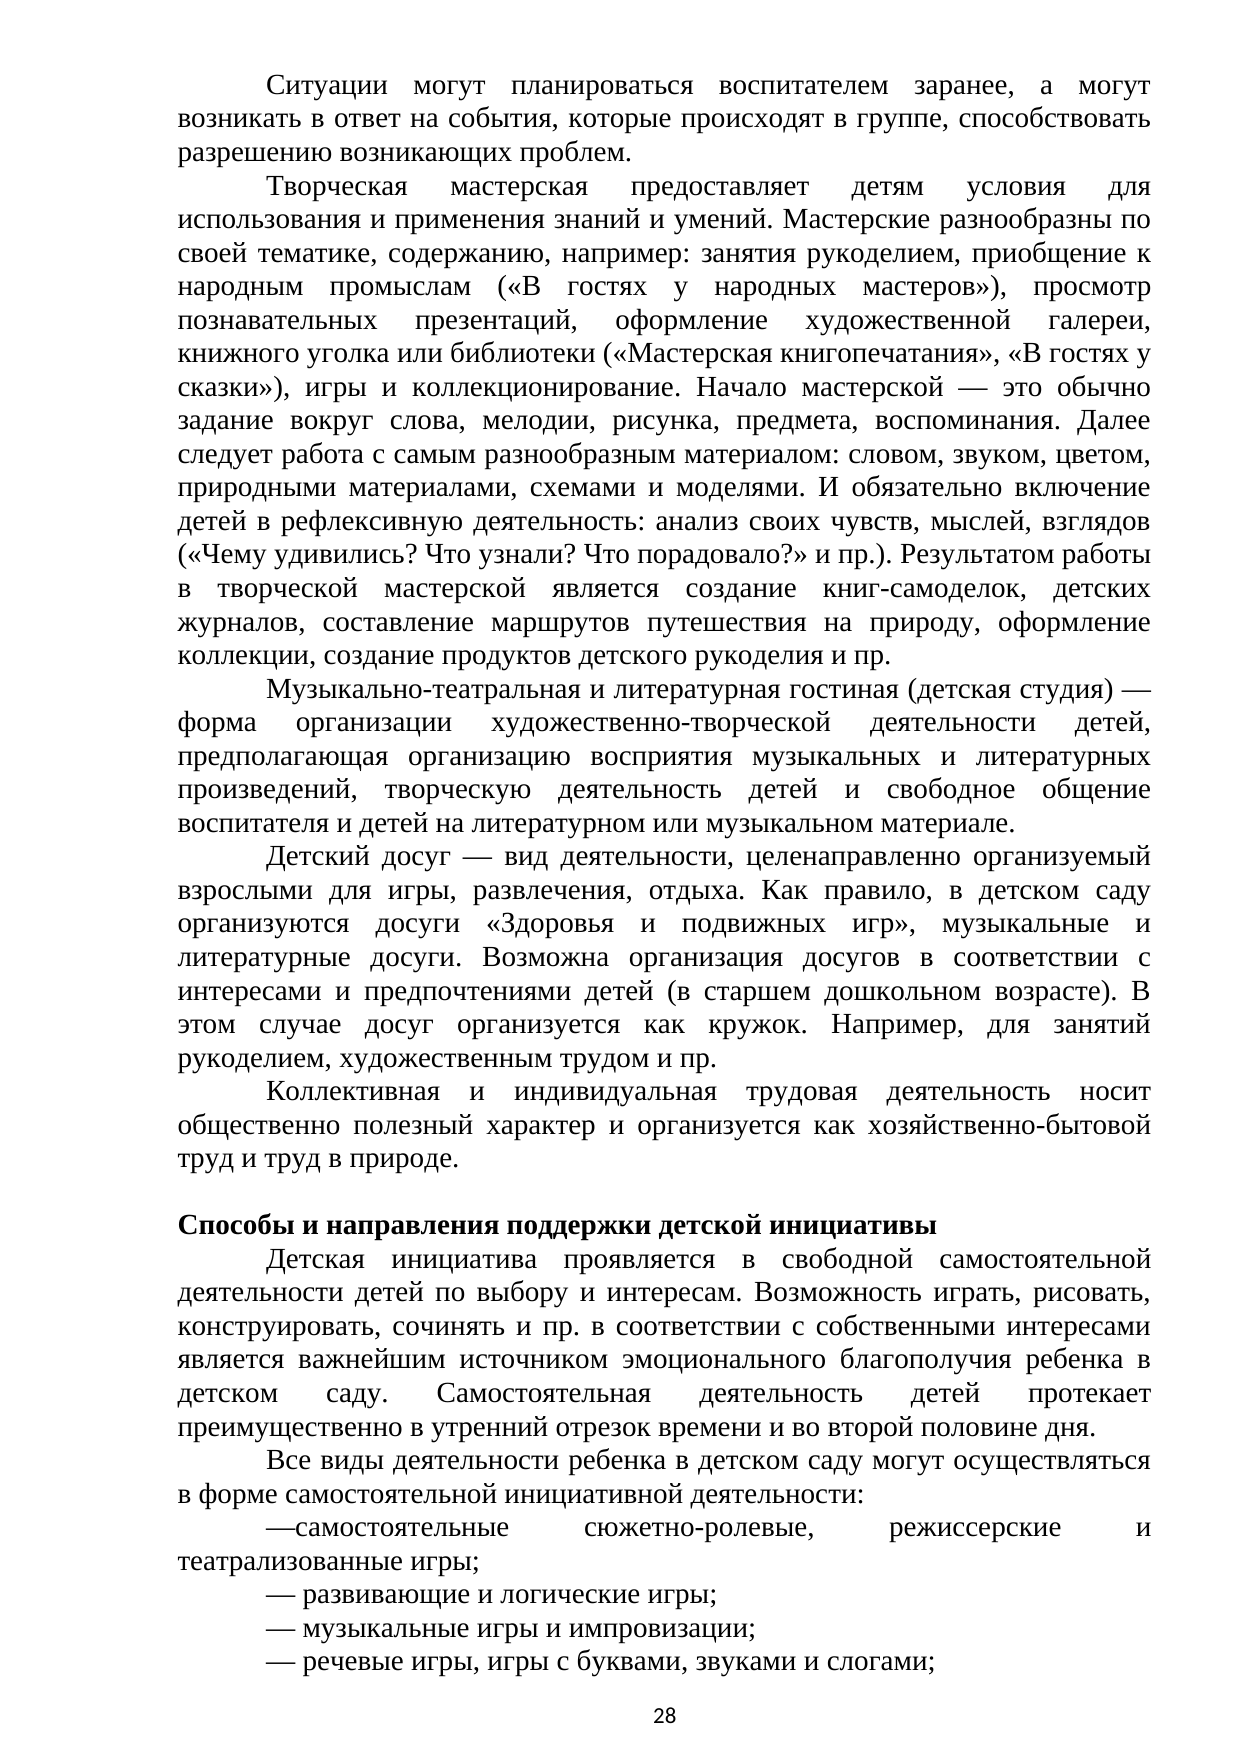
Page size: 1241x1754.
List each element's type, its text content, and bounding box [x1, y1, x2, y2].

text Детская инициатива проявляется в свободной самостоятельной деятельности детей по выбору и интересам. Возможность играть, рисовать, конструировать, сочинять и пр. в соответствии с собственными интересами является важнейшим источником эмоционального благополучия ребенка в детском саду. Самостоятельная деятельность детей протекает преимущественно в утренний отрезок времени и во второй половине дня. [177, 1241, 1152, 1442]
text Способы и направления поддержки детской инициативы [177, 1207, 1152, 1241]
text Коллективная и индивидуальная трудовая деятельность носит общественно полезный характер и организуется как хозяйственно-бытовой труд и труд в природе. [177, 1073, 1152, 1174]
text — музыкальные игры и импровизации; [177, 1610, 1152, 1643]
text Музыкально-театральная и литературная гостиная (детская студия) — форма организации художественно-творческой деятельности детей, предполагающая организацию восприятия музыкальных и литературных произведений, творческую деятельность детей и свободное общение воспитателя и детей на литературном или музыкальном материале. [177, 671, 1152, 838]
text Творческая мастерская предоставляет детям условия для использования и применения знаний и умений. Мастерские разнообразны по своей тематике, содержанию, например: занятия рукоделием, приобщение к народным промыслам («В гостях у народных мастеров»), просмотр познавательных презентаций, оформление художественной галереи, книжного уголка или библиотеки («Мастерская книгопечатания», «В гостях у сказки»), игры и коллекционирование. Начало мастерской — это обычно задание вокруг слова, мелодии, рисунка, предмета, воспоминания. Далее следует работа с самым разнообразным материалом: словом, звуком, цветом, природными материалами, схемами и моделями. И обязательно включение детей в рефлексивную деятельность: анализ своих чувств, мыслей, взглядов («Чему удивились? Что узнали? Что порадовало?» и пр.). Результатом работы в творческой мастерской является создание книг-самоделок, детских журналов, составление маршрутов путешествия на природу, оформление коллекции, создание продуктов детского рукоделия и пр. [177, 168, 1152, 671]
text Все виды деятельности ребенка в детском саду могут осуществляться в форме самостоятельной инициативной деятельности: [177, 1442, 1152, 1509]
text — развивающие и логические игры; [177, 1576, 1152, 1610]
text — речевые игры, игры с буквами, звуками и слогами; [177, 1643, 1152, 1677]
text —самостоятельные сюжетно-ролевые, режиссерские и театрализованные игры; [177, 1509, 1152, 1576]
text Детский досуг — вид деятельности, целенаправленно организуемый взрослыми для игры, развлечения, отдыха. Как правило, в детском саду организуются досуги «Здоровья и подвижных игр», музыкальные и литературные досуги. Возможна организация досугов в соответствии с интересами и предпочтениями детей (в старшем дошкольном возрасте). В этом случае досуг организуется как кружок. Например, для занятий рукоделием, художественным трудом и пр. [177, 838, 1152, 1073]
text Ситуации могут планироваться воспитателем заранее, а могут возникать в ответ на события, которые происходят в группе, способствовать разрешению возникающих проблем. [177, 67, 1152, 168]
